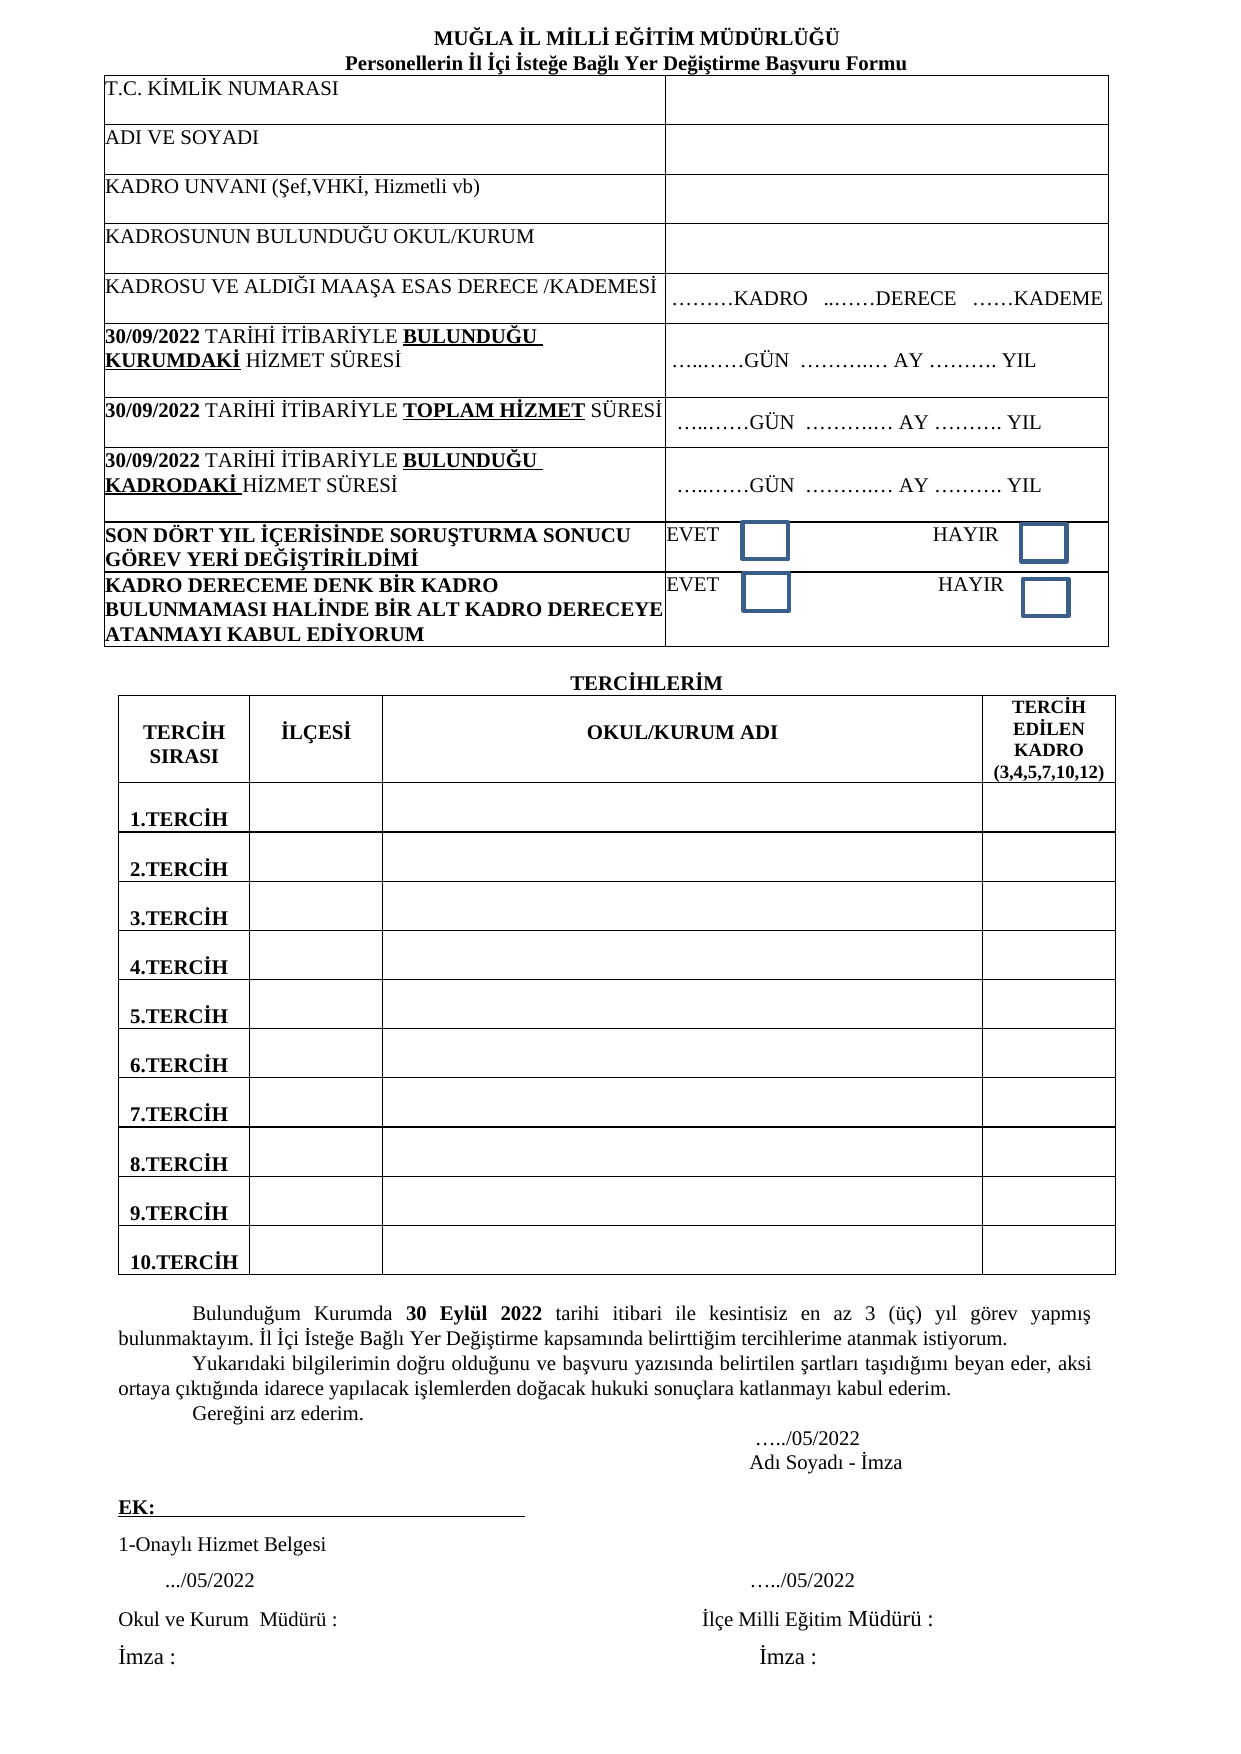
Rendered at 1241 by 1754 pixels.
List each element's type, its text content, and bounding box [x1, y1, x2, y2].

table_cell [250, 783, 382, 831]
table_cell [250, 882, 382, 930]
table_cell 10.TERCİH [119, 1226, 249, 1274]
table_cell [250, 1078, 382, 1126]
table_cell SON DÖRT YIL İÇERİSİNDE SORUŞTURMA SONUCU GÖREV YERİ DEĞİŞTİRİLDİMİ [419, 523, 665, 571]
table_cell 9.TERCİH [119, 1177, 249, 1225]
text 1-Onaylı Hizmet Belgesi [118, 1531, 1092, 1556]
table_cell [983, 882, 1115, 930]
table_cell ………KADRO ..……DERECE ……KADEME [666, 274, 1108, 322]
table_cell [383, 783, 982, 831]
table_cell …..……GÜN ……….… AY ………. YIL [666, 324, 1108, 397]
table_cell [383, 931, 982, 979]
table_cell [250, 1029, 382, 1077]
table_cell [666, 125, 1108, 173]
table_cell [383, 1029, 982, 1077]
table_cell …..……GÜN ……….… AY ………. YIL [666, 448, 1108, 521]
table_cell KADRO DERECEME DENK BİR KADRO BULUNMAMASI HALİNDE BİR ALT KADRO DERECEYE ATANMAYI KABUL EDİYORUM [424, 573, 665, 646]
table_cell 30/09/2022 TARİHİ İTİBARİYLE BULUNDUĞU KURUMDAKİ HİZMET SÜRESİ [105, 324, 665, 397]
table_cell [250, 980, 382, 1028]
table_cell 2.TERCİH [119, 833, 249, 881]
text Adı Soyadı - İmza [118, 1450, 1092, 1474]
table_cell [383, 1078, 982, 1126]
table_cell [983, 980, 1115, 1028]
table_cell [383, 1226, 982, 1274]
table_cell [250, 1177, 382, 1225]
table_cell [983, 833, 1115, 881]
table_cell [383, 1177, 982, 1225]
table_cell 4.TERCİH [119, 931, 249, 979]
table_cell [383, 1128, 982, 1176]
table_cell 7.TERCİH [119, 1078, 249, 1126]
table_cell [983, 1078, 1115, 1126]
text Yukarıdaki bilgilerimin doğru olduğunu ve başvuru yazısında belirtilen şartları taşıdığımı beyan eder, aksi ortaya çıktığında idarece yapılacak işlemlerden doğacak hukuki sonuçlara katlanmayı kabul ederim. [118, 1350, 1092, 1400]
table_header [666, 76, 1108, 124]
table_cell 30/09/2022 TARİHİ İTİBARİYLE TOPLAM HİZMET SÜRESİ [105, 398, 665, 447]
text Gereğini arz ederim. [118, 1400, 1092, 1425]
table_cell ADI VE SOYADI [105, 125, 665, 173]
table_cell [983, 1029, 1115, 1077]
table_cell [383, 882, 982, 930]
text İmza : İmza : [118, 1643, 1092, 1670]
text Bulunduğum Kurumda 30 Eylül 2022 tarihi itibari ile kesintisiz en az 3 (üç) yıl görev yapmış bulunmaktayım. İl İçi İsteğe Bağlı Yer Değiştirme kapsamında belirttiğim tercihlerime atanmak istiyorum. [118, 1300, 1092, 1350]
text EK: [118, 1495, 1092, 1519]
table_cell [250, 833, 382, 881]
table_header TERCİH EDİLEN KADRO (3,4,5,7,10,12) [983, 696, 1115, 782]
table_cell [983, 783, 1115, 831]
table_cell EVET HAYIR [666, 573, 1108, 646]
table_header TERCİH SIRASI [119, 696, 249, 782]
table_cell [983, 931, 1115, 979]
table_cell 30/09/2022 TARİHİ İTİBARİYLE BULUNDUĞU KADRODAKİ HİZMET SÜRESİ [105, 448, 665, 521]
table_cell [383, 980, 982, 1028]
table_cell KADROSUNUN BULUNDUĞU OKUL/KURUM [105, 224, 665, 272]
table_cell [983, 1128, 1115, 1176]
table_cell [666, 175, 1108, 223]
table_header İLÇESİ [250, 696, 382, 782]
text .../05/2022 …../05/2022 [118, 1568, 1092, 1592]
table_cell EVET HAYIR [666, 523, 1108, 571]
table_cell 1.TERCİH [119, 783, 249, 831]
text TERCİHLERİM [570, 671, 1092, 695]
text MUĞLA İL MİLLİ EĞİTİM MÜDÜRLÜĞÜ [118, 26, 1092, 50]
table_cell [666, 224, 1108, 272]
table_cell [983, 1226, 1115, 1274]
table_cell 8.TERCİH [119, 1128, 249, 1176]
table_cell [383, 833, 982, 881]
table_cell …..……GÜN ……….… AY ………. YIL [666, 398, 1108, 447]
table_header T.C. KİMLİK NUMARASI [105, 76, 665, 124]
table_cell [250, 1226, 382, 1274]
text Okul ve Kurum Müdürü : İlçe Milli Eğitim Müdürü : [118, 1604, 1092, 1631]
text …../05/2022 [118, 1425, 1092, 1450]
table_cell 5.TERCİH [119, 980, 249, 1028]
table_cell 6.TERCİH [119, 1029, 249, 1077]
table_cell KADRO UNVANI (Şef,VHKİ, Hizmetli vb) [105, 175, 665, 223]
table_cell [250, 1128, 382, 1176]
table_cell KADROSU VE ALDIĞI MAAŞA ESAS DERECE /KADEMESİ [105, 274, 665, 322]
table_header OKUL/KURUM ADI [383, 696, 982, 782]
table_cell [250, 931, 382, 979]
table_cell 3.TERCİH [119, 882, 249, 930]
text Personellerin İl İçi İsteğe Bağlı Yer Değiştirme Başvuru Formu [118, 50, 1092, 74]
table_cell [983, 1177, 1115, 1225]
